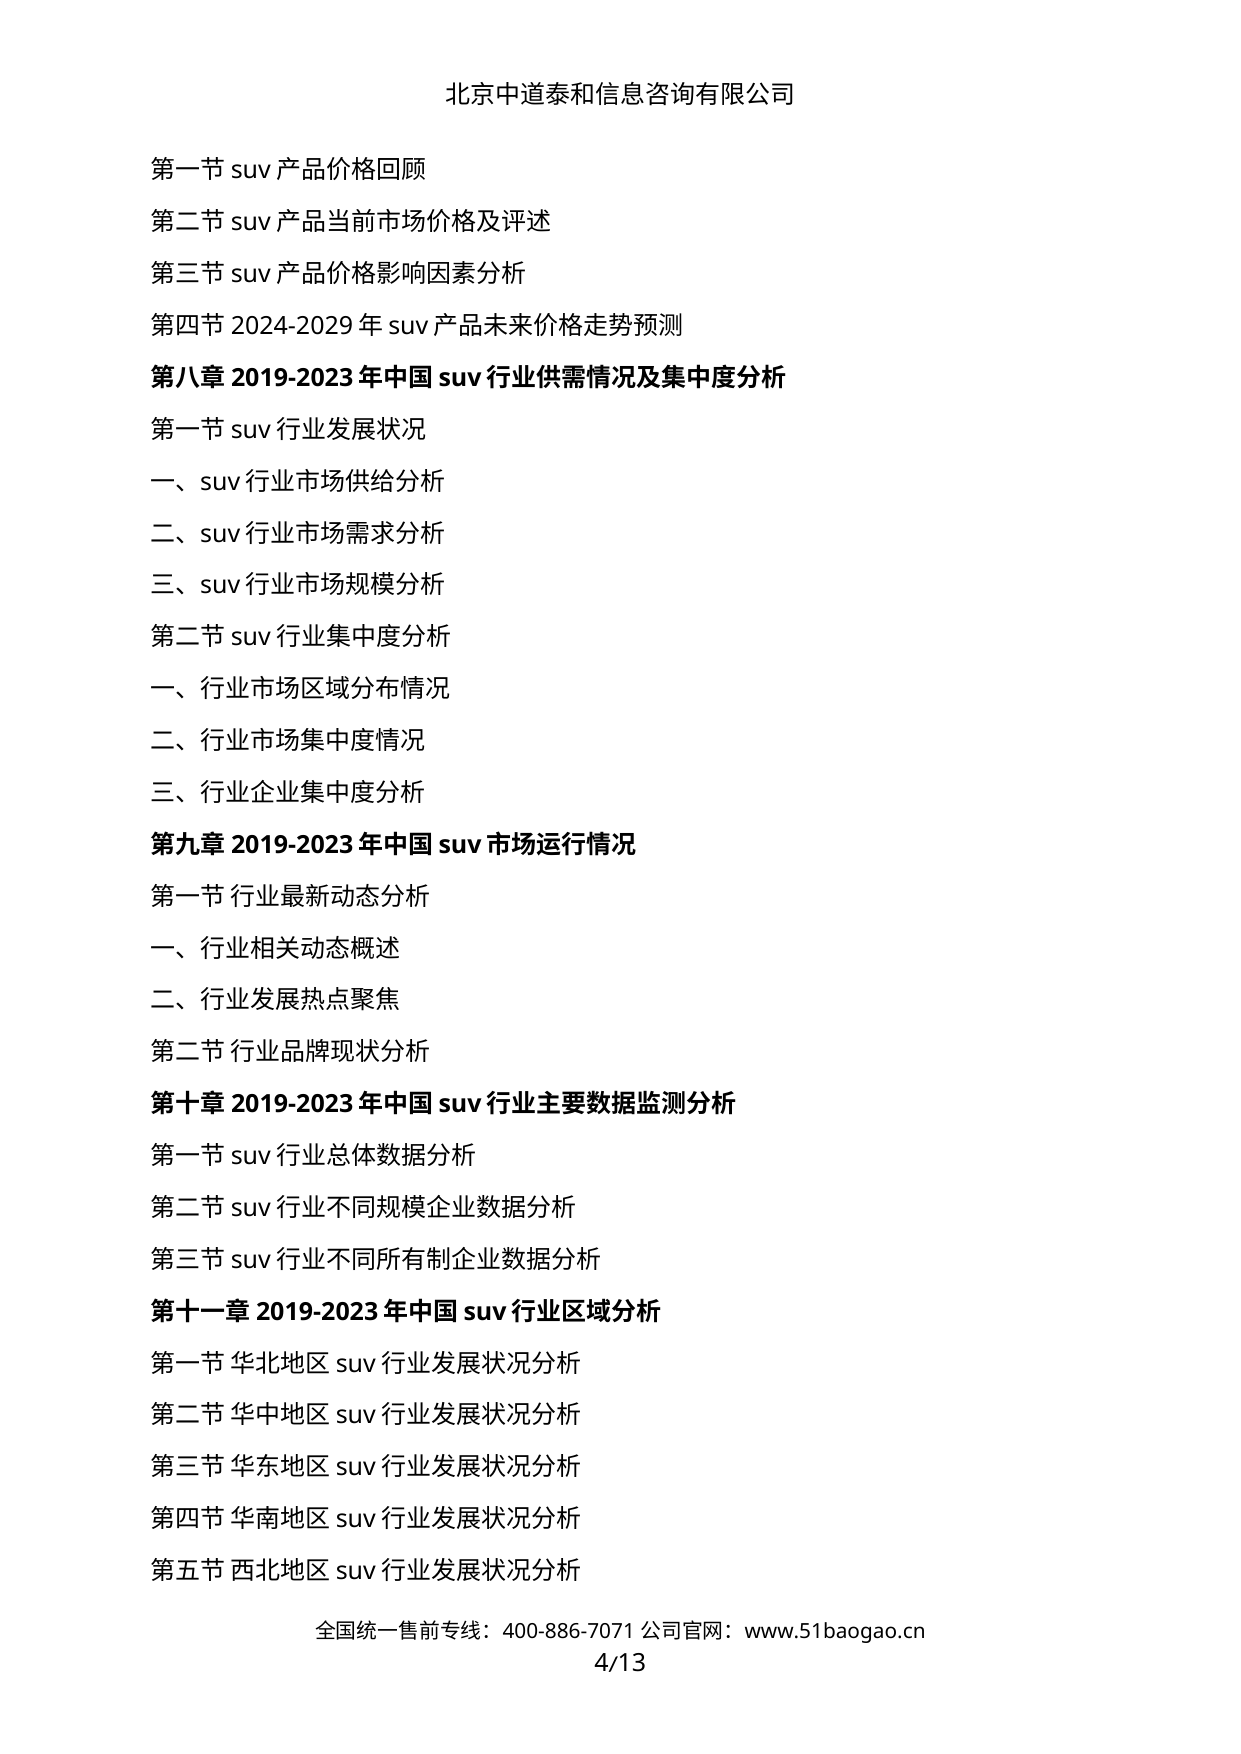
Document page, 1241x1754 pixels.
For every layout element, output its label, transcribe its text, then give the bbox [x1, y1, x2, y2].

text 二、行业发展热点聚焦 [150, 980, 1090, 1016]
text 第一节 suv行业发展状况 [150, 409, 1090, 446]
text 第四节 华南地区suv行业发展状况分析 [150, 1499, 1090, 1535]
text 第二节 suv行业不同规模企业数据分析 [150, 1187, 1090, 1224]
text 三、行业企业集中度分析 [150, 772, 1090, 809]
text 第一节 行业最新动态分析 [150, 876, 1090, 912]
text 第一节 suv产品价格回顾 [150, 150, 1090, 186]
text 第八章 2019-2023年中国suv行业供需情况及集中度分析 [150, 357, 1090, 394]
text 第一节 华北地区suv行业发展状况分析 [150, 1343, 1090, 1379]
text 第十一章 2019-2023年中国suv行业区域分析 [150, 1291, 1090, 1327]
text 第四节 2024-2029年suv产品未来价格走势预测 [150, 306, 1090, 342]
text 二、suv行业市场需求分析 [150, 513, 1090, 549]
text 第三节 suv行业不同所有制企业数据分析 [150, 1239, 1090, 1276]
text 一、行业市场区域分布情况 [150, 669, 1090, 705]
text 第二节 suv产品当前市场价格及评述 [150, 202, 1090, 238]
text 第二节 suv行业集中度分析 [150, 617, 1090, 653]
text 第三节 华东地区suv行业发展状况分析 [150, 1447, 1090, 1483]
text 第五节 西北地区suv行业发展状况分析 [150, 1551, 1090, 1587]
text 一、行业相关动态概述 [150, 928, 1090, 964]
text 第二节 华中地区suv行业发展状况分析 [150, 1395, 1090, 1431]
text 三、suv行业市场规模分析 [150, 565, 1090, 601]
text 二、行业市场集中度情况 [150, 721, 1090, 757]
text 第九章 2019-2023年中国suv市场运行情况 [150, 824, 1090, 861]
text 第三节 suv产品价格影响因素分析 [150, 254, 1090, 290]
text 第一节 suv行业总体数据分析 [150, 1136, 1090, 1172]
text 一、suv行业市场供给分析 [150, 461, 1090, 497]
text 第二节 行业品牌现状分析 [150, 1032, 1090, 1068]
text 第十章 2019-2023年中国suv行业主要数据监测分析 [150, 1084, 1090, 1120]
